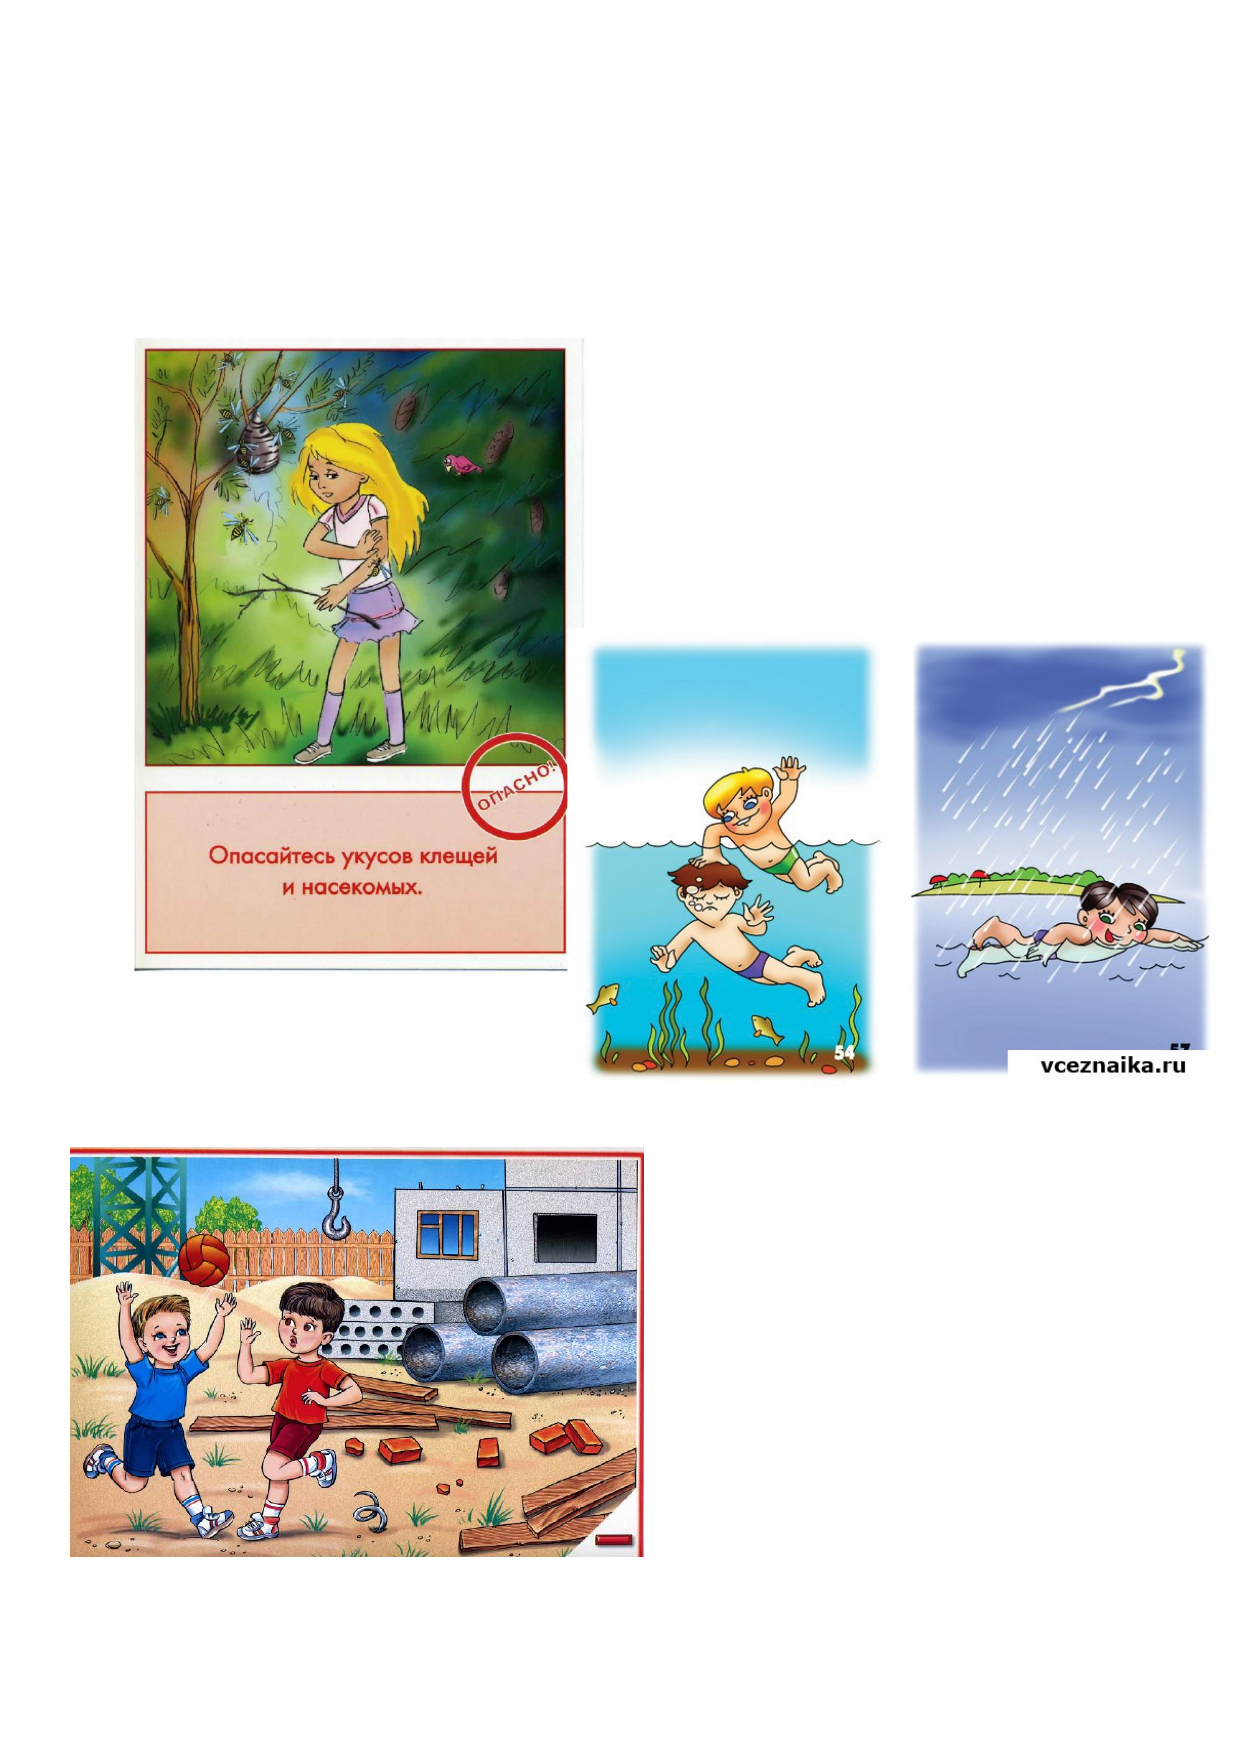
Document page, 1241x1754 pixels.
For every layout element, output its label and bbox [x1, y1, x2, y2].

picture [134, 336, 1223, 1091]
picture [70, 1147, 644, 1557]
